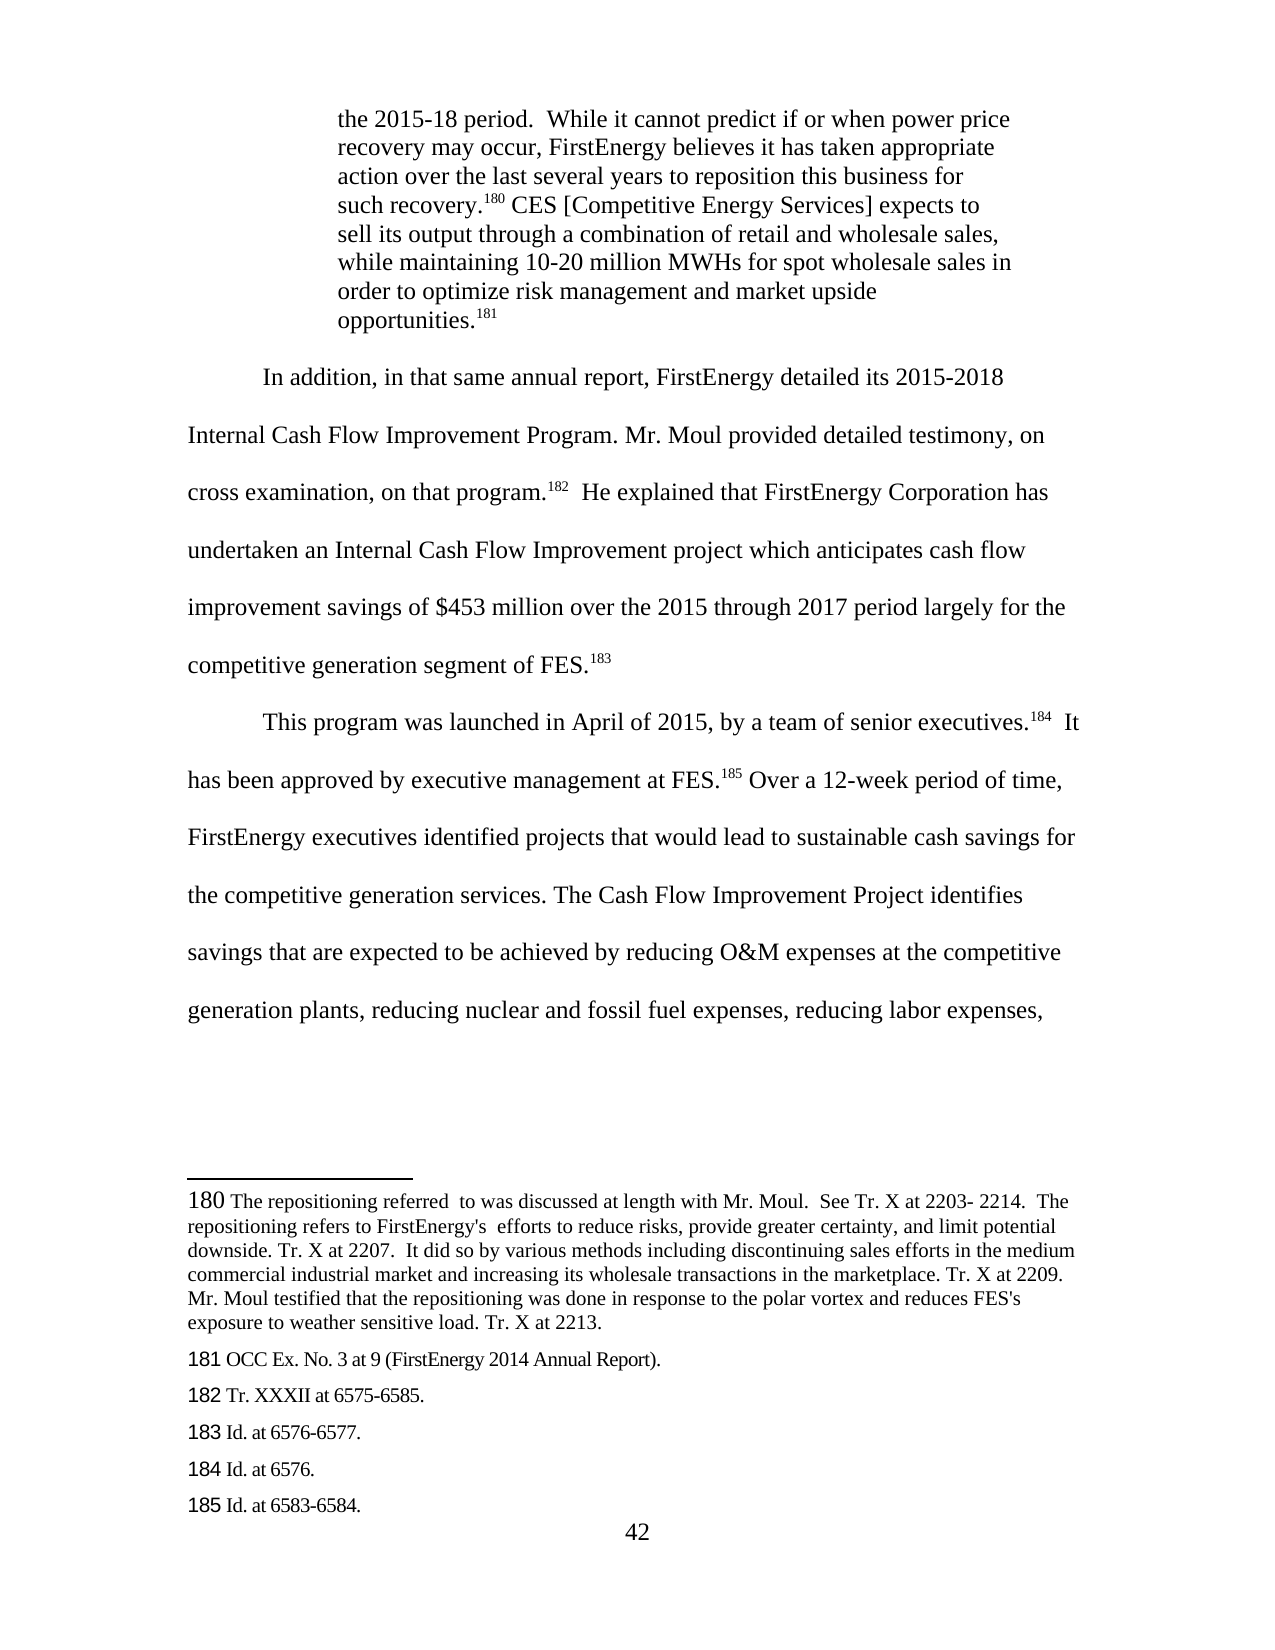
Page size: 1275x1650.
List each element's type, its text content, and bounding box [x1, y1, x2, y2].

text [337, 104, 1012, 334]
text In addition, in that same annual report, FirstEnergy detailed its 2015-2018 Internal Cash Flow Improvement Program. Mr. Moul provided detailed testimony, on cross examination, on that program. He explained that FirstEnergy Corporation has undertaken an Internal Cash Flow Improvement project which anticipates cash flow improvement savings of $453 million over the 2015 through 2017 period largely for the competitive generation segment of FES. [187, 362, 1087, 679]
text This program was launched in April of 2015, by a team of senior executives. It has been approved by executive management at FES. Over a 12-week period of time, FirstEnergy executives identified projects that would lead to sustainable cash savings for the competitive generation services. The Cash Flow Improvement Project identifies savings that are expected to be achieved by reducing O&M expenses at the competitive generation plants, reducing nuclear and fossil fuel expenses, reducing labor expenses, reducing shared-service expenses, reducing contractor and consulting expenses, and reducing miscellaneous expenses. [187, 707, 1087, 1024]
